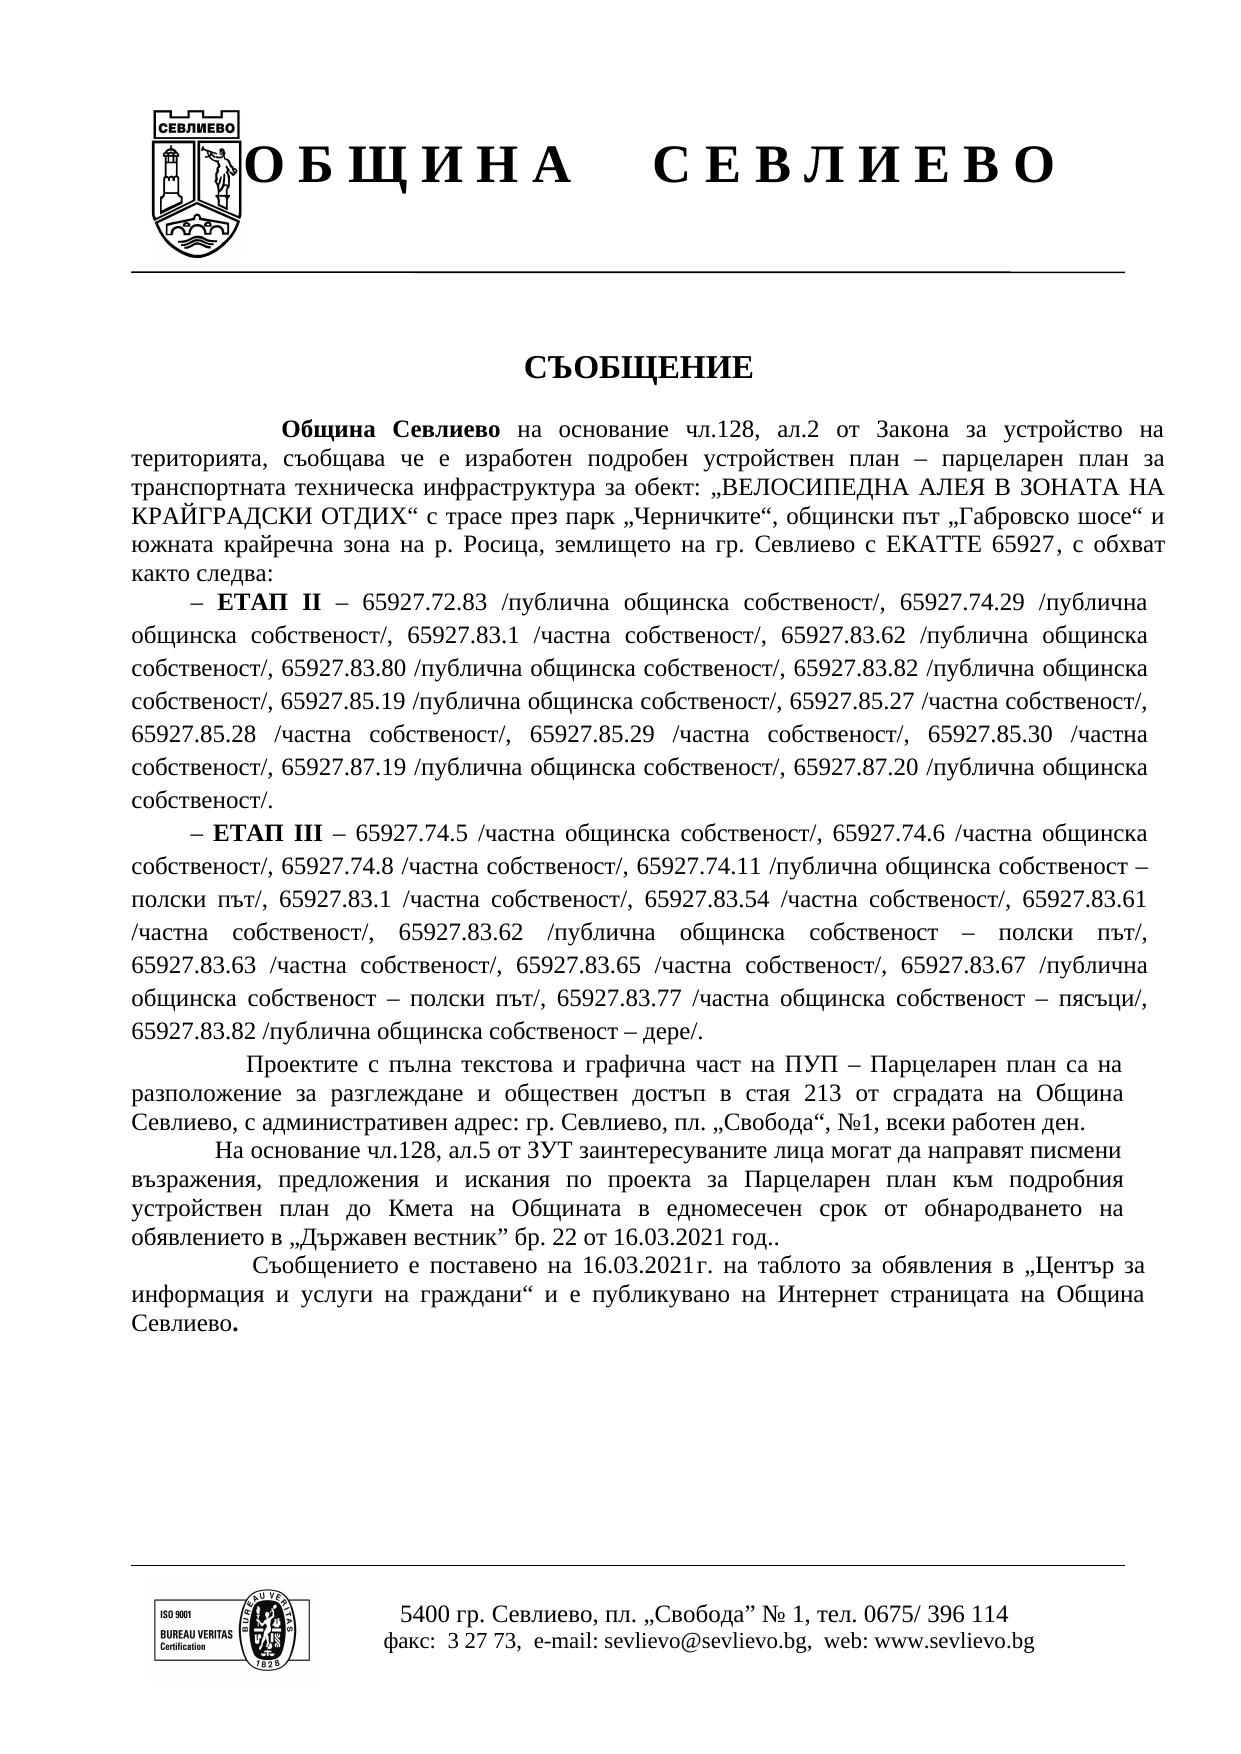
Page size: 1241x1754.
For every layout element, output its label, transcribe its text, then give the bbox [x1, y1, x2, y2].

text Проектите с пълна текстова и графична част на ПУП – Парцеларен план са на разположение за разглеждане и обществен достъп в стая 213 от сградата на Община Севлиево, с административен адрес: гр. Севлиево, пл. „Свобода“, №1, всеки работен ден. [131, 1049, 1125, 1136]
text – ЕТАП III – 65927.74.5 /частна общинска собственост/, 65927.74.6 /частна общинска собственост/, 65927.74.8 /частна собственост/, 65927.74.11 /публична общинска собственост – полски път/, 65927.83.1 /частна собственост/, 65927.83.54 /частна собственост/, 65927.83.61 /частна собственост/, 65927.83.62 /публична общинска собственост – полски път/, 65927.83.63 /частна собственост/, 65927.83.65 /частна собственост/, 65927.83.67 /публична общинска собственост – полски път/, 65927.83.77 /частна общинска собственост – пясъци/, 65927.83.82 /публична общинска собственост – дере/. [131, 818, 1149, 1045]
text – ЕТАП II – 65927.72.83 /публична общинска собственост/, 65927.74.29 /публична общинска собственост/, 65927.83.1 /частна собственост/, 65927.83.62 /публична общинска собственост/, 65927.83.80 /публична общинска собственост/, 65927.83.82 /публична общинска собственост/, 65927.85.19 /публична общинска собственост/, 65927.85.27 /частна собственост/, 65927.85.28 /частна собственост/, 65927.85.29 /частна собственост/, 65927.85.30 /частна собственост/, 65927.87.19 /публична общинска собственост/, 65927.87.20 /публична общинска собственост/. [131, 587, 1149, 814]
text СЪОБЩЕНИЕ [131, 347, 1146, 386]
text Община Севлиево на основание чл.128, ал.2 от Закона за устройство на територията, съобщава че е изработен подробен устройствен план – парцеларен план за транспортната техническа инфраструктура за обект: „ВЕЛОСИПЕДНА АЛЕЯ В ЗОНАТА НА КРАЙГРАДСКИ ОТДИХ“ с трасе през парк „Черничките“, общински път „Габровско шосе“ и южната крайречна зона на р. Росица, землището на гр. Севлиево с ЕКАТТЕ 65927, с обхват както следва: [131, 414, 1165, 587]
text Съобщението е поставено на 16.03.2021г. на таблото за обявления в „Център за информация и услуги на граждани“ и е публикувано на Интернет страницата на Община Севлиево. [131, 1251, 1146, 1337]
text На основание чл.128, ал.5 от ЗУТ заинтересуваните лица могат да направят писмени възражения, предложения и искания по проекта за Парцеларен план към подробния устройствен план до Кмета на Общината в едномесечен срок от обнародването на обявлението в „Държавен вестник” бр. 22 от 16.03.2021 год.. [131, 1136, 1125, 1251]
picture [150, 109, 243, 259]
picture [146, 1577, 319, 1685]
